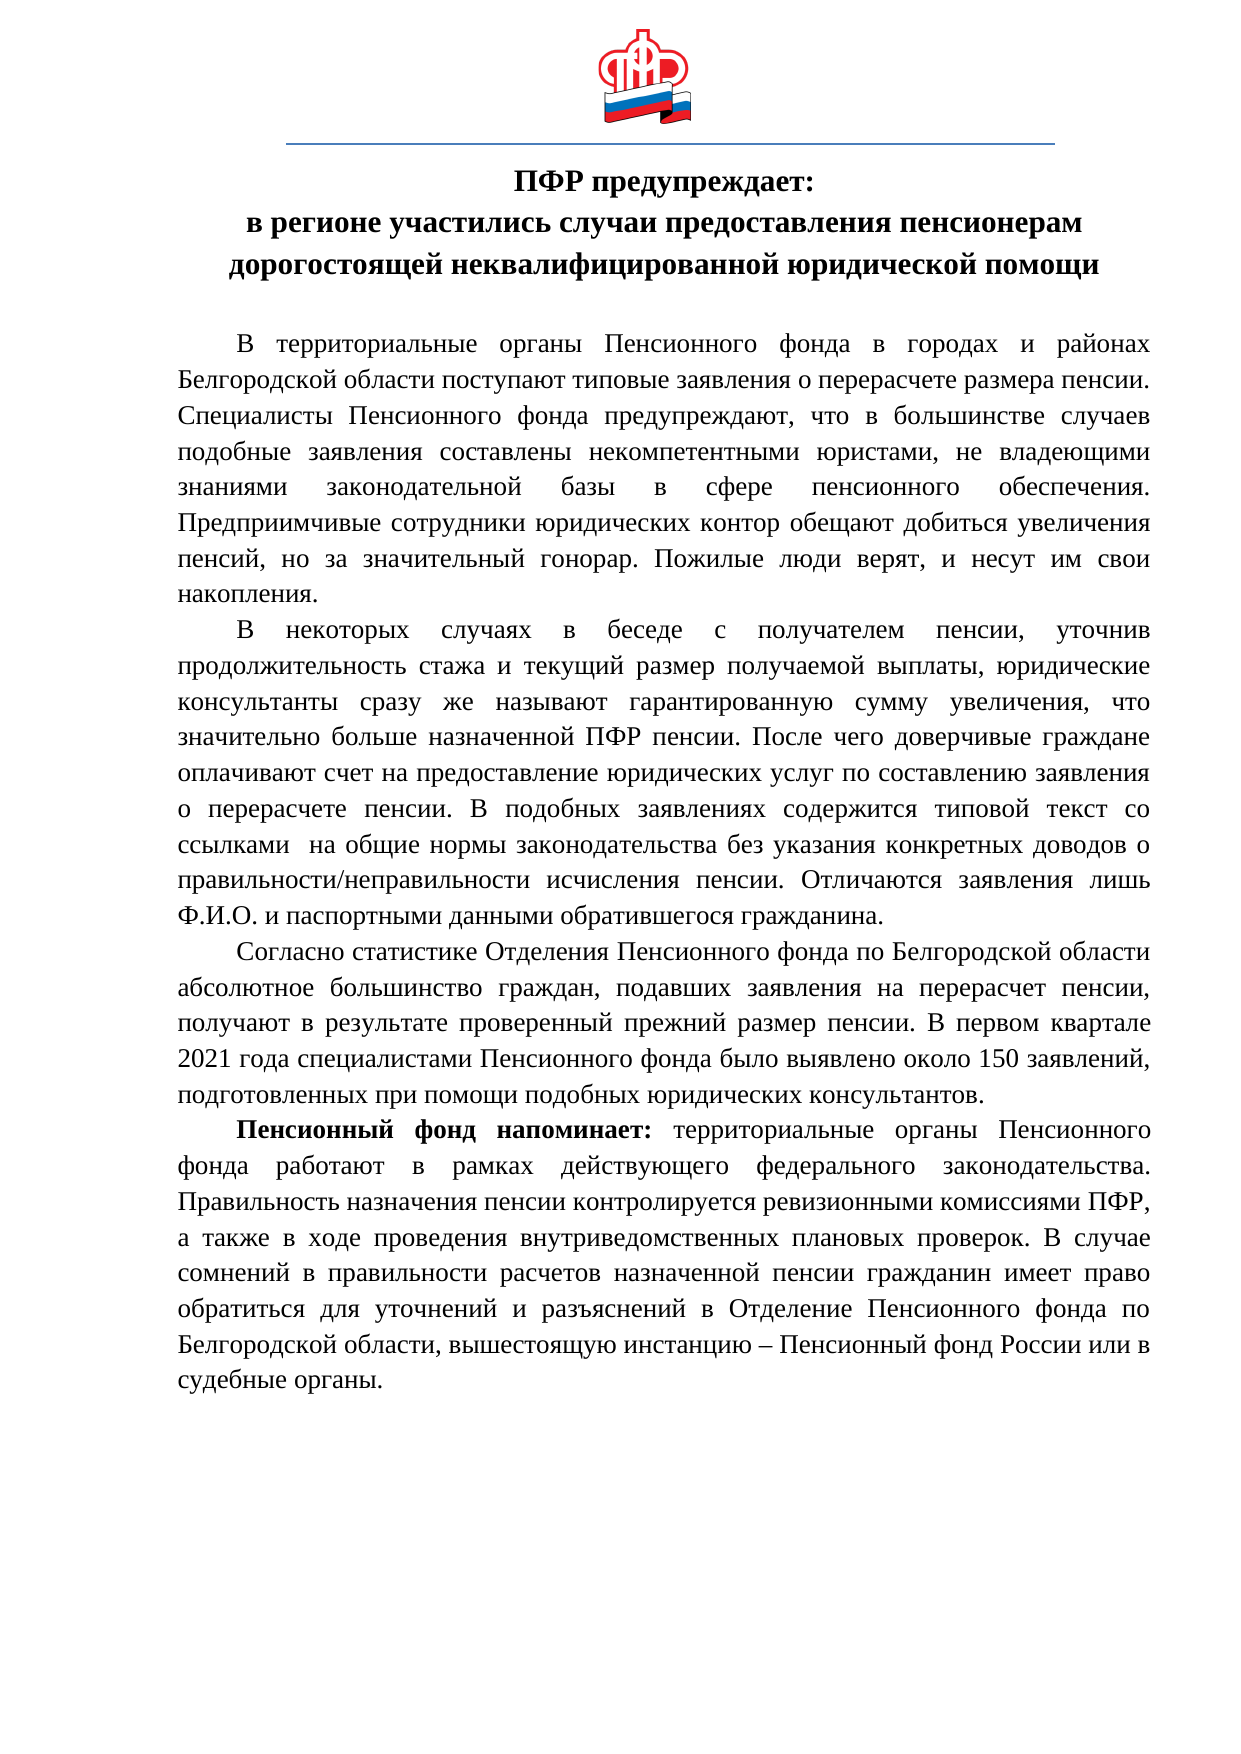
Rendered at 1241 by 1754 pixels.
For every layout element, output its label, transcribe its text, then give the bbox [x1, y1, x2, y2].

text в регионе участились случаи предоставления пенсионерам дорогостоящей неквалифицированной юридической помощи [177, 204, 1152, 281]
picture [598, 29, 691, 124]
text Пенсионный фонд напоминает: территориальные органы Пенсионного фонда работают в рамках действующего федерального законодательства. Правильность назначения пенсии контролируется ревизионными комиссиями ПФР, а также в ходе проведения внутриведомственных плановых проверок. В случае сомнений в правильности расчетов назначенной пенсии гражданин имеет право обратиться для уточнений и разъяснений в Отделение Пенсионного фонда по Белгородской области, вышестоящую инстанцию – Пенсионный фонд России или в судебные органы. [177, 1113, 1152, 1395]
text Согласно статистике Отделения Пенсионного фонда по Белгородской области абсолютное большинство граждан, подавших заявления на перерасчет пенсии, получают в результате проверенный прежний размер пенсии. В первом квартале 2021 года специалистами Пенсионного фонда было выявлено около 150 заявлений, подготовленных при помощи подобных юридических консультантов. [177, 935, 1152, 1109]
text В территориальные органы Пенсионного фонда в городах и районах Белгородской области поступают типовые заявления о перерасчете размера пенсии. Специалисты Пенсионного фонда предупреждают, что в большинстве случаев подобные заявления составлены некомпетентными юристами, не владеющими знаниями законодательной базы в сфере пенсионного обеспечения. Предприимчивые сотрудники юридических контор обещают добиться увеличения пенсий, но за значительный гонорар. Пожилые люди верят, и несут им свои накопления. [177, 327, 1152, 609]
text В некоторых случаях в беседе с получателем пенсии, уточнив продолжительность стажа и текущий размер получаемой выплаты, юридические консультанты сразу же называют гарантированную сумму увеличения, что значительно больше назначенной ПФР пенсии. После чего доверчивые граждане оплачивают счет на предоставление юридических услуг по составлению заявления о перерасчете пенсии. В подобных заявлениях содержится типовой текст со ссылками на общие нормы законодательства без указания конкретных доводов о правильности/неправильности исчисления пенсии. Отличаются заявления лишь Ф.И.О. и паспортными данными обратившегося гражданина. [177, 613, 1152, 930]
text ПФР предупреждает: [177, 162, 1152, 198]
